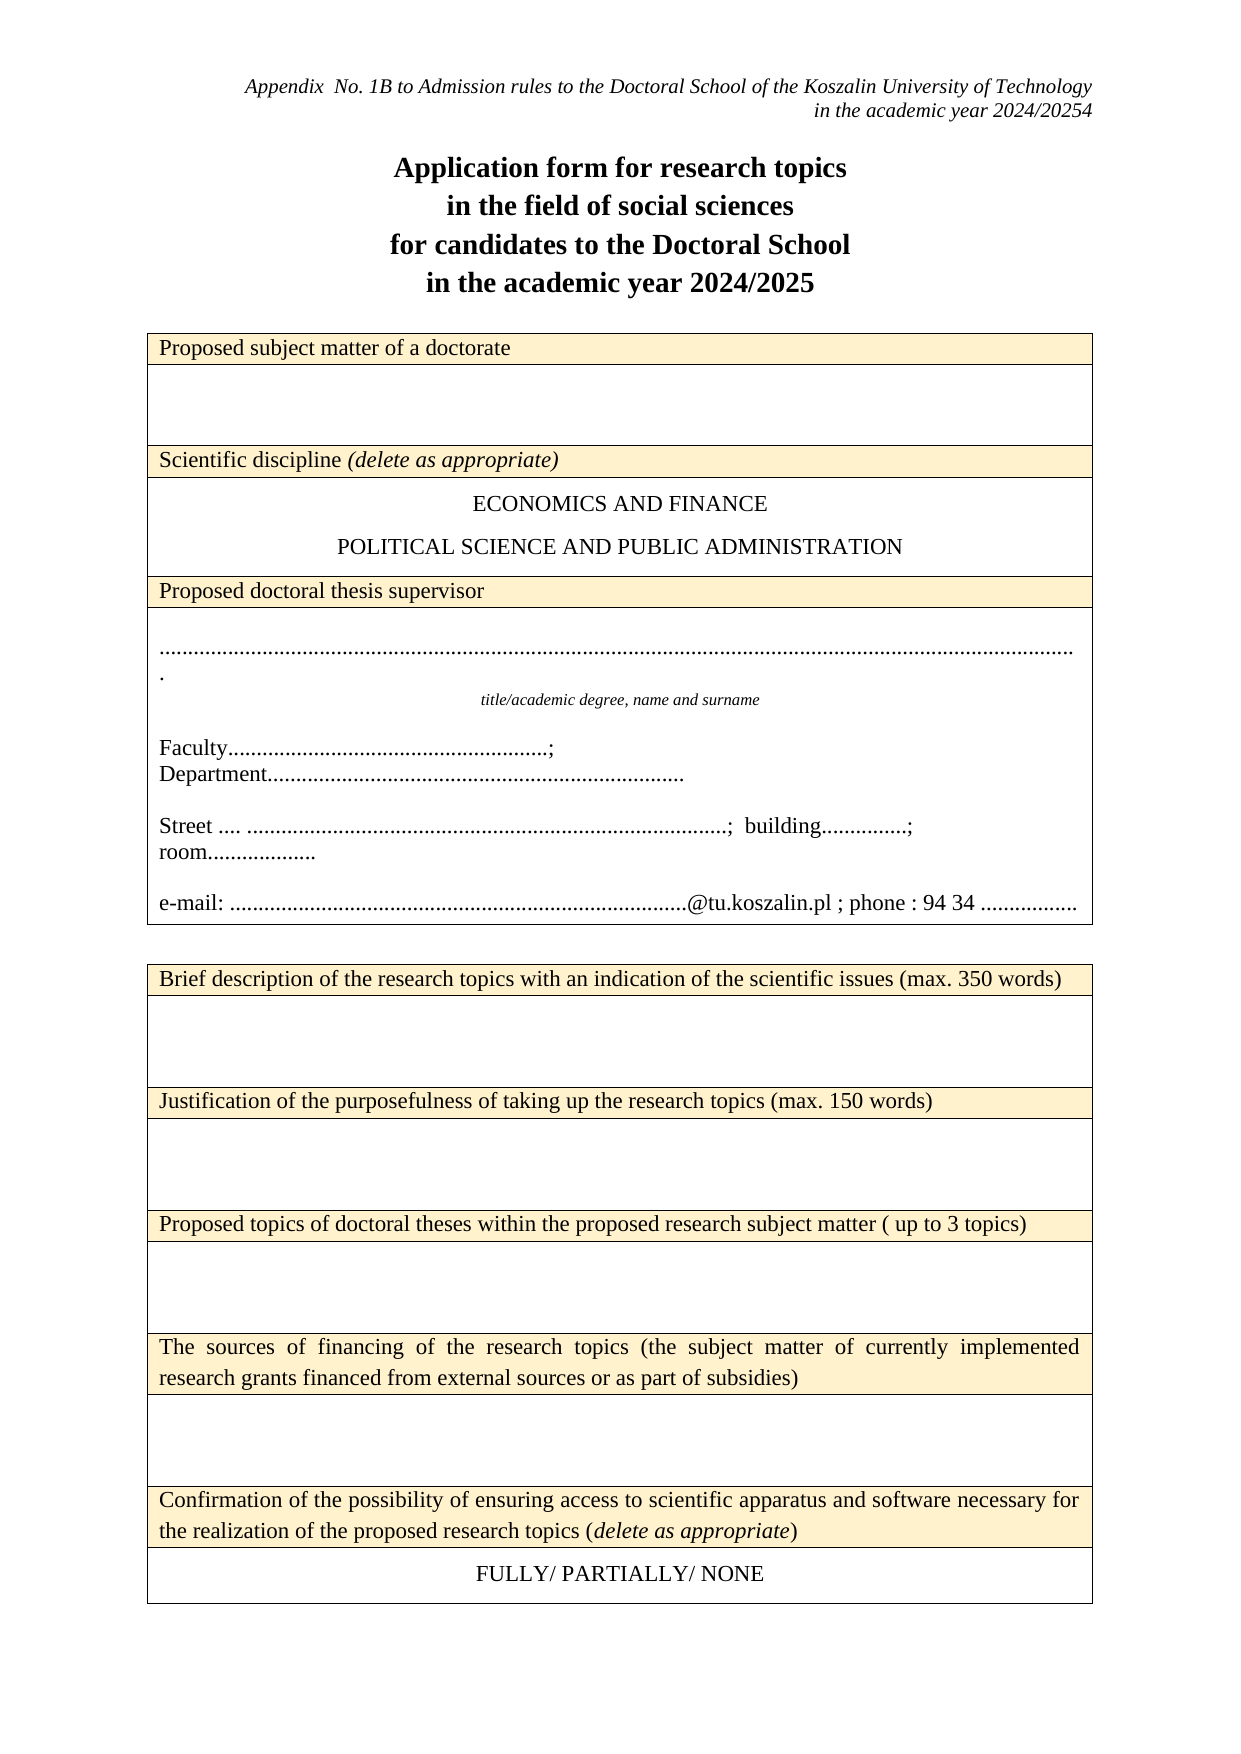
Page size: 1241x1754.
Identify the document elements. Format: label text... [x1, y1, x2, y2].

table_cell ................................................................................................................................................................. title/academic degree, name and surname Faculty........................................................; Department......................................................................... Street .... ....................................................................................; building...............; room................... e-mail: ................................................................................@tu.koszalin.pl ; phone : 94 34 ................. [148, 608, 1092, 924]
table_cell Confirmation of the possibility of ensuring access to scientific apparatus and software necessary for the realization of the proposed research topics (delete as appropriate) [148, 1487, 1092, 1547]
table_header Brief description of the research topics with an indication of the scientific issues (max. 350 words) [148, 965, 1092, 995]
table_header Proposed subject matter of a doctorate [148, 334, 1092, 364]
table_cell The sources of financing of the research topics (the subject matter of currently implemented research grants financed from external sources or as part of subsidies) [148, 1334, 1092, 1394]
table_cell ECONOMICS AND FINANCE POLITICAL SCIENCE AND PUBLIC ADMINISTRATION [148, 478, 1092, 576]
table_cell Proposed topics of doctoral theses within the proposed research subject matter ( up to 3 topics) [148, 1211, 1092, 1241]
table_cell Justification of the purposefulness of taking up the research topics (max. 150 words) [148, 1088, 1092, 1118]
table_cell [148, 365, 1092, 445]
table_cell [148, 1242, 1092, 1332]
text in the academic year 2024/2025 [148, 266, 1092, 299]
table_cell FULLY/ PARTIALLY/ NONE [148, 1548, 1092, 1603]
text for candidates to the Doctoral School [148, 227, 1092, 261]
table_cell Proposed doctoral thesis supervisor [148, 577, 1092, 607]
text in the field of social sciences [148, 188, 1092, 222]
table_cell Scientific discipline (delete as appropriate) [148, 446, 1092, 477]
table_cell [148, 1119, 1092, 1209]
table_cell [148, 1395, 1092, 1486]
table_cell [148, 996, 1092, 1087]
text Application form for research topics [148, 150, 1092, 183]
